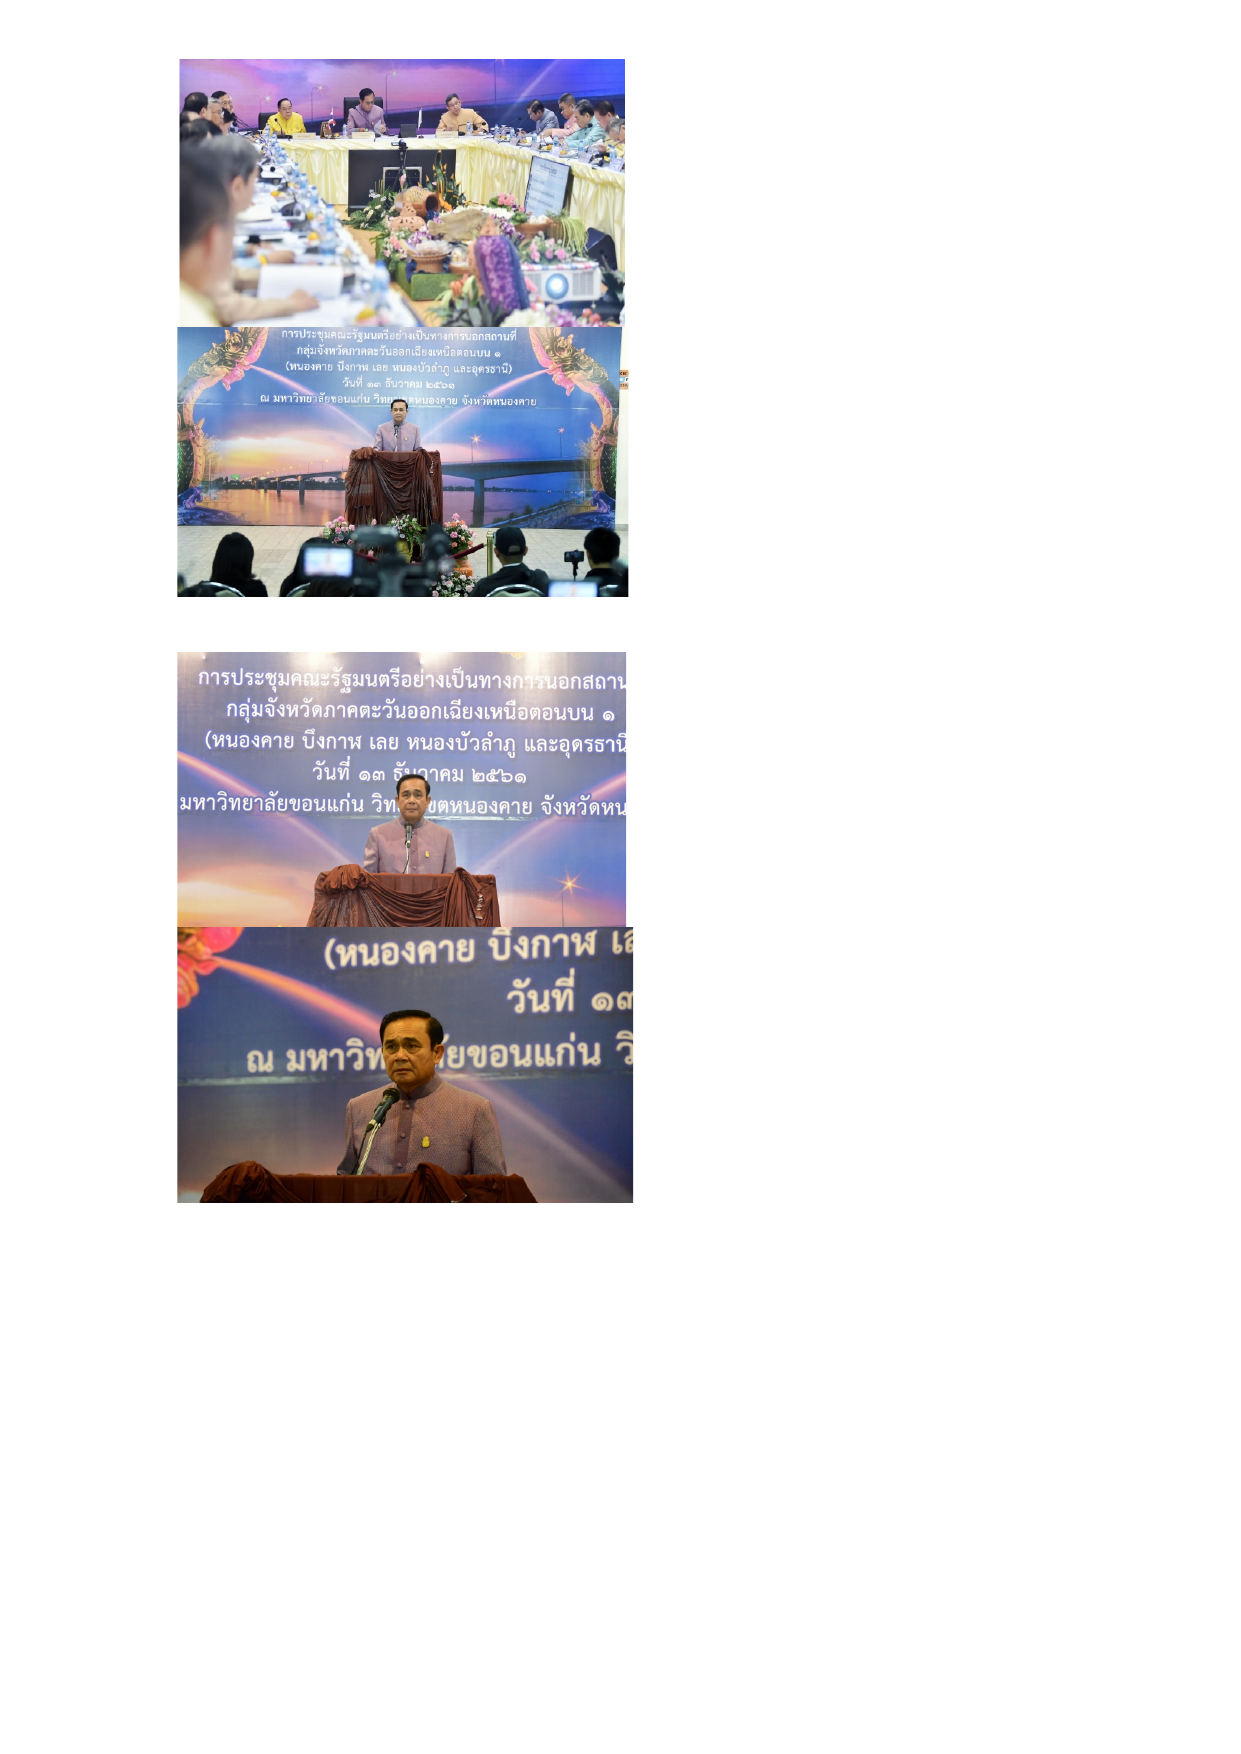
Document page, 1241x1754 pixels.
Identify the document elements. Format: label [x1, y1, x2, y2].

picture [177, 59, 629, 597]
picture [177, 652, 634, 1203]
